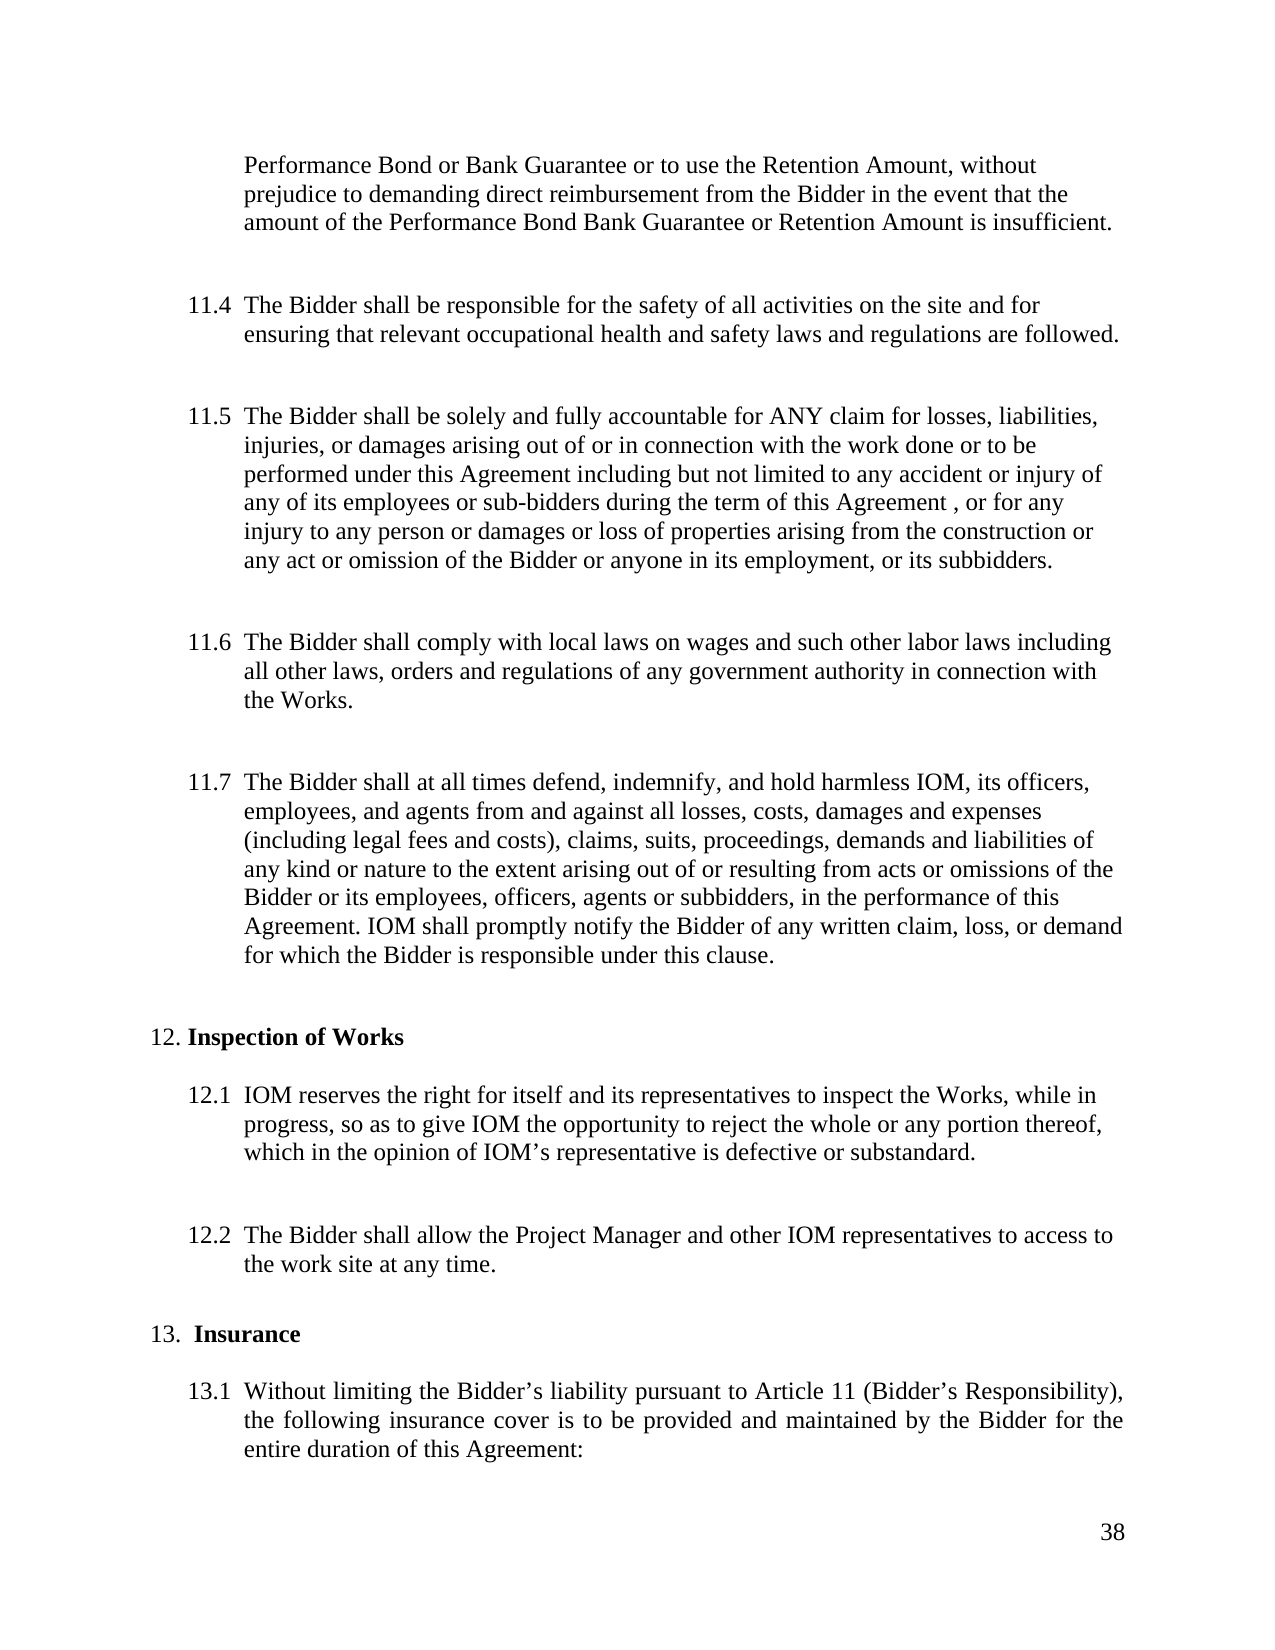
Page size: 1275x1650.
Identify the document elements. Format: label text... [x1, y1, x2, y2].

text 11.7 The Bidder shall at all times defend, indemnify, and hold harmless IOM, its officers, employees, and agents from and against all losses, costs, damages and expenses (including legal fees and costs), claims, suits, proceedings, demands and liabilities of any kind or nature to the extent arising out of or resulting from acts or omissions of the Bidder or its employees, officers, agents or subbidders, in the performance of this Agreement. IOM shall promptly notify the Bidder of any written claim, loss, or demand for which the Bidder is responsible under this clause. [187, 767, 1125, 969]
text 11.6 The Bidder shall comply with local laws on wages and such other labor laws including all other laws, orders and regulations of any government authority in connection with the Works. [187, 627, 1125, 714]
text 11.4 The Bidder shall be responsible for the safety of all activities on the site and for ensuring that relevant occupational health and safety laws and regulations are followed. [187, 290, 1125, 347]
text 13. Insurance [150, 1319, 1125, 1347]
text 12. Inspection of Works [150, 1022, 1125, 1051]
text 13.1 Without limiting the Bidder’s liability pursuant to Article 11 (Bidder’s Responsibility), the following insurance cover is to be provided and maintained by the Bidder for the entire duration of this Agreement: [187, 1376, 1125, 1462]
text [187, 150, 1125, 236]
text 12.2 The Bidder shall allow the Project Manager and other IOM representatives to access to the work site at any time. [187, 1220, 1125, 1277]
text 11.5 The Bidder shall be solely and fully accountable for ANY claim for losses, liabilities, injuries, or damages arising out of or in connection with the work done or to be performed under this Agreement including but not limited to any accident or injury of any of its employees or sub-bidders during the term of this Agreement , or for any injury to any person or damages or loss of properties arising from the construction or any act or omission of the Bidder or anyone in its employment, or its subbidders. [187, 401, 1125, 574]
text 12.1 IOM reserves the right for itself and its representatives to inspect the Works, while in progress, so as to give IOM the opportunity to reject the whole or any portion thereof, which in the opinion of IOM’s representative is defective or substandard. [187, 1080, 1125, 1166]
